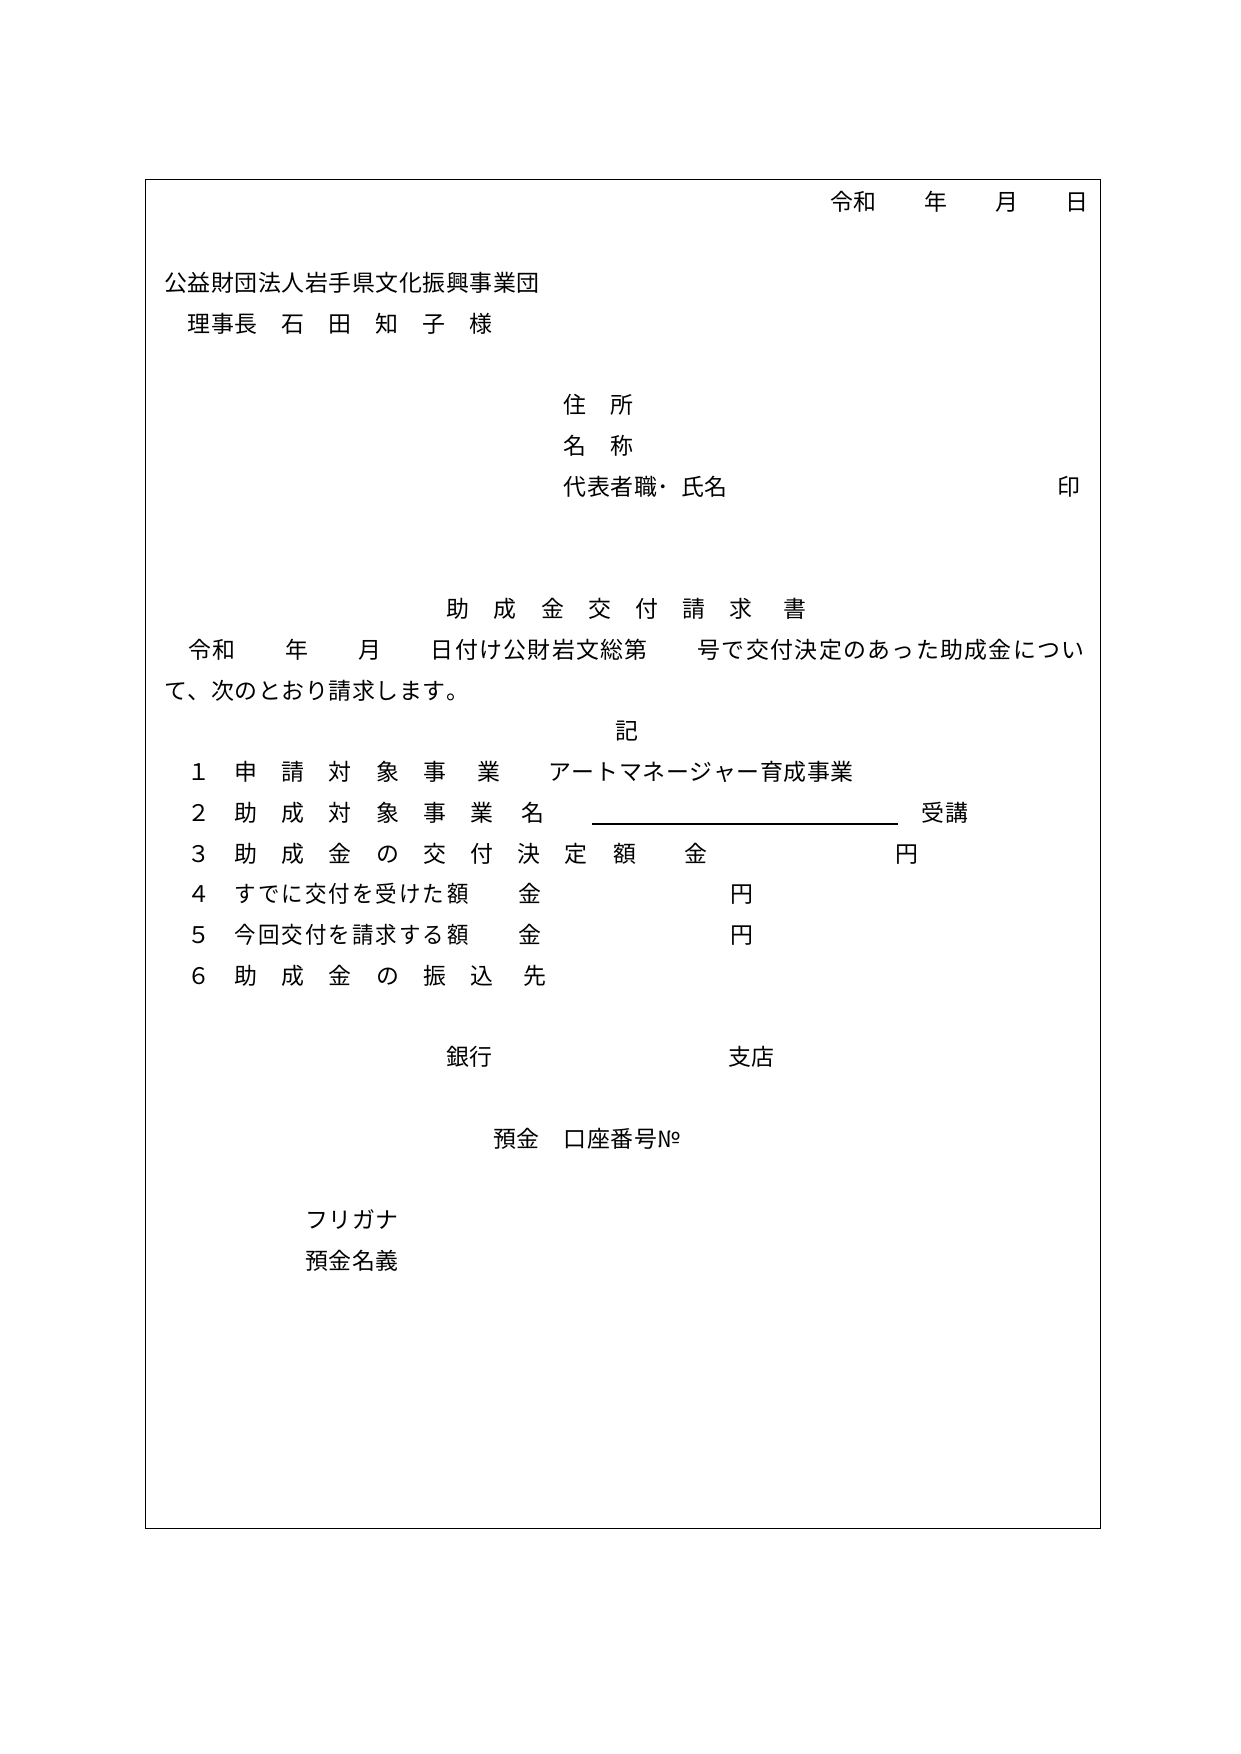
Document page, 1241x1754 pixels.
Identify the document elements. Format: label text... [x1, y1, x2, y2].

table_header 令和 年 月 日 公益財団法人岩手県文化振興事業団 理事長 石 田 知 子 様 住 所 名 称 代表者職･氏名 印 助成金交付請求書 令和 年 月 日付け公財岩文総第 号で交付決定のあった助成金について、次のとおり請求します。 記 １ 申請対象事業 アートマネージャー育成事業 ２ 助成対象事業名 受講 ３ 助成金の交付決定額 金 円 ４ すでに交付を受けた額 金 円 ５ 今回交付を請求する額 金 円 ６ 助成金の振込先 銀行 支店 預金 口座番号№ フリガナ 預金名義 [146, 180, 1100, 1527]
